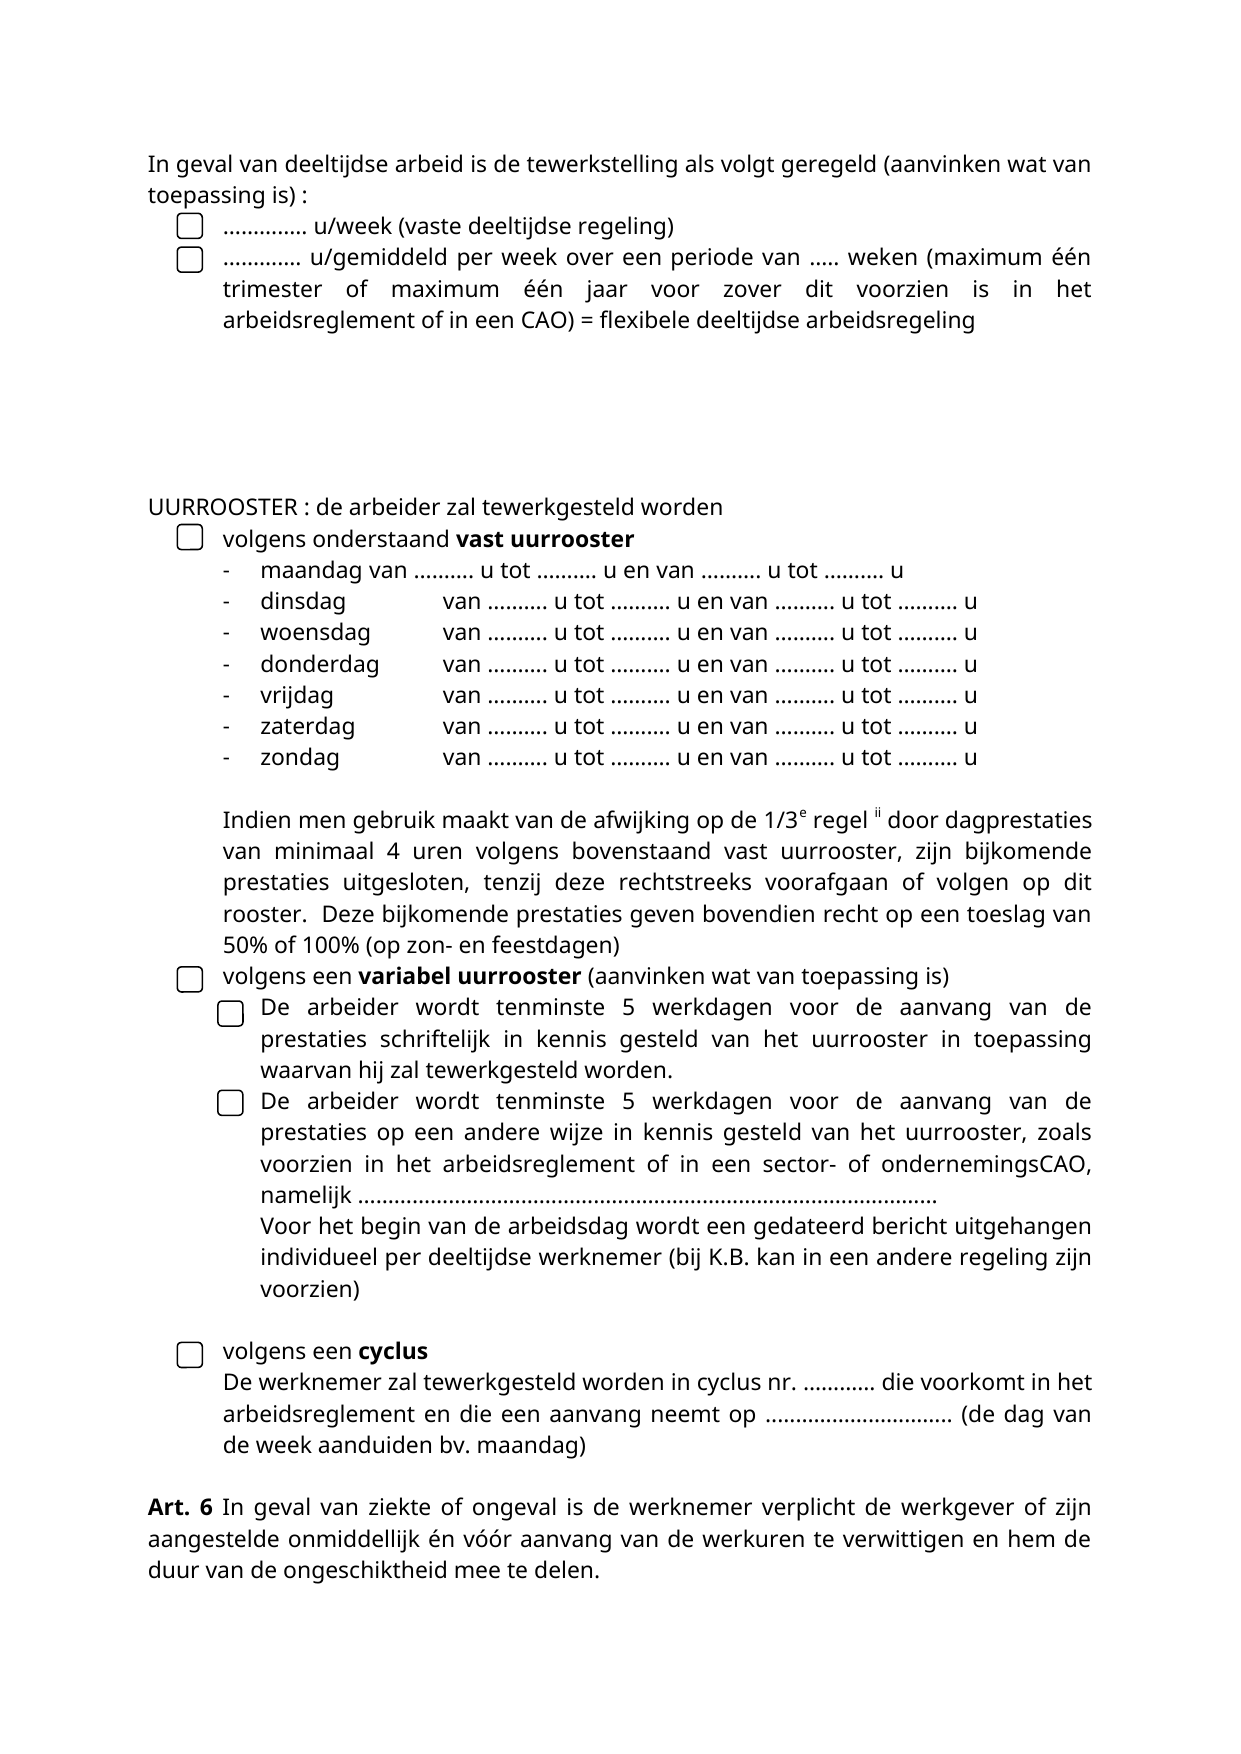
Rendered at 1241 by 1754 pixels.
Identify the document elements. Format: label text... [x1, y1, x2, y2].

list maandag van ………. u tot ………. u en van ………. u tot ………. u [223, 554, 1093, 585]
list De arbeider wordt tenminste 5 werkdagen voor de aanvang van de prestaties op een andere wijze in kennis gesteld van het uurrooster, zoals voorzien in het arbeidsreglement of in een sector- of ondernemingsCAO, namelijk …………………………………………………………………………………… [223, 1085, 1093, 1210]
list zondag van ………. u tot ………. u en van ………. u tot ………. u [223, 741, 1093, 773]
list zaterdag van ………. u tot ………. u en van ………. u tot ………. u [223, 710, 1093, 741]
list volgens een variabel uurrooster (aanvinken wat van toepassing is) [185, 960, 1093, 991]
list dinsdag van ………. u tot ………. u en van ………. u tot ………. u [223, 585, 1093, 616]
list ………….. u/week (vaste deeltijdse regeling) [185, 210, 1093, 241]
text In geval van deeltijdse arbeid is de tewerkstelling als volgt geregeld (aanvinken wat van toepassing is) : [148, 148, 1093, 210]
text Art. 6 In geval van ziekte of ongeval is de werknemer verplicht de werkgever of zijn aangestelde onmiddellijk én vóór aanvang van de werkuren te verwittigen en hem de duur van de ongeschiktheid mee te delen. [148, 1491, 1093, 1585]
text UURROOSTER : de arbeider zal tewerkgesteld worden [148, 491, 1093, 523]
list donderdag van ………. u tot ………. u en van ………. u tot ………. u [223, 648, 1093, 679]
list volgens een cyclus [185, 1335, 1093, 1366]
list De arbeider wordt tenminste 5 werkdagen voor de aanvang van de prestaties schriftelijk in kennis gesteld van het uurrooster in toepassing waarvan hij zal tewerkgesteld worden. [223, 991, 1093, 1085]
list woensdag van ………. u tot ………. u en van ………. u tot ………. u [223, 616, 1093, 648]
list …………. u/gemiddeld per week over een periode van ….. weken (maximum één trimester of maximum één jaar voor zover dit voorzien is in het arbeidsreglement of in een CAO) = flexibele deeltijdse arbeidsregeling [185, 241, 1093, 335]
list De werknemer zal tewerkgesteld worden in cyclus nr. ………… die voorkomt in het arbeidsreglement en die een aanvang neemt op ..……………………….. (de dag van de week aanduiden bv. maandag) [223, 1366, 1093, 1460]
list vrijdag van ………. u tot ………. u en van ………. u tot ………. u [223, 679, 1093, 710]
list volgens onderstaand vast uurrooster [185, 523, 1093, 554]
list Voor het begin van de arbeidsdag wordt een gedateerd bericht uitgehangen individueel per deeltijdse werknemer (bij K.B. kan in een andere regeling zijn voorzien) [260, 1210, 1093, 1304]
text Indien men gebruik maakt van de afwijking op de 1/3e regel door dagprestaties van minimaal 4 uren volgens bovenstaand vast uurrooster, zijn bijkomende prestaties uitgesloten, tenzij deze rechtstreeks voorafgaan of volgen op dit rooster. Deze bijkomende prestaties geven bovendien recht op een toeslag van 50% of 100% (op zon- en feestdagen) [223, 804, 1093, 960]
